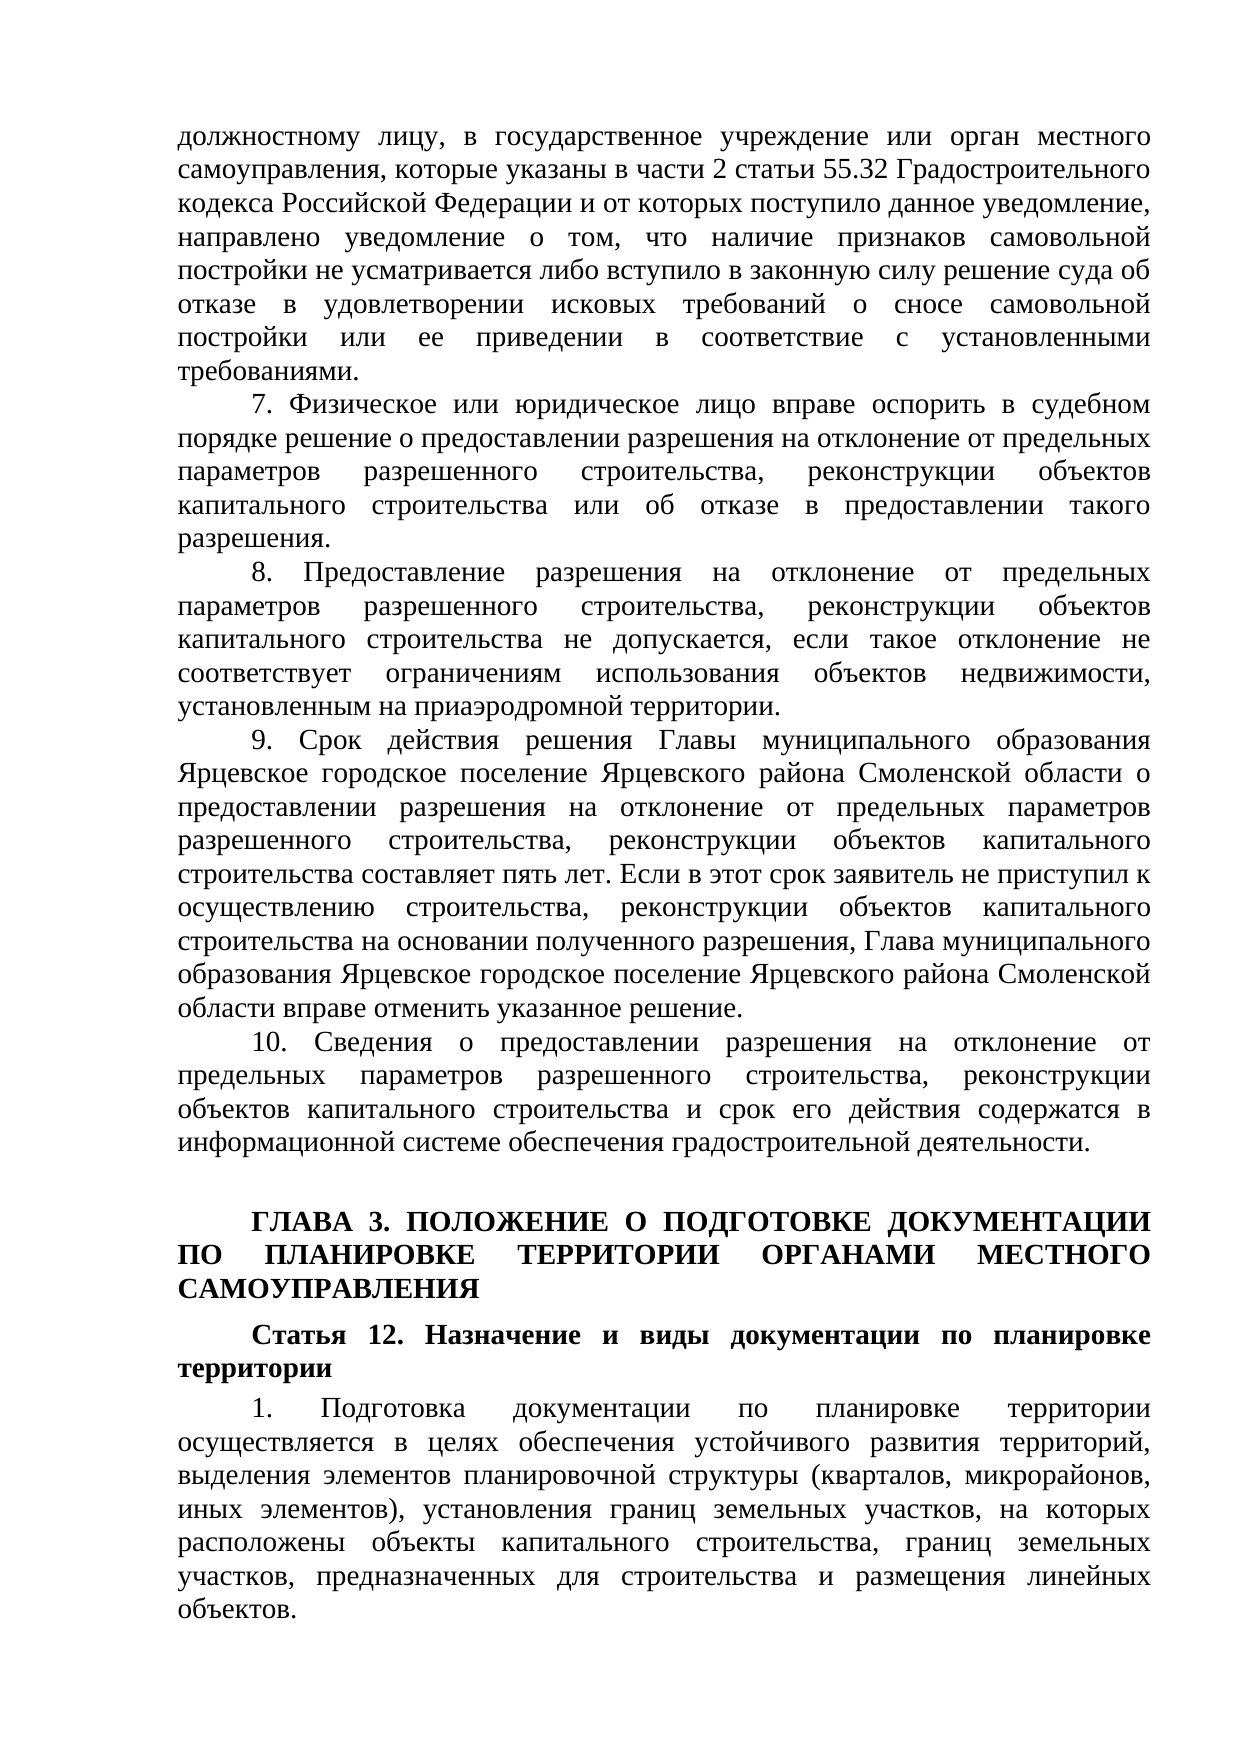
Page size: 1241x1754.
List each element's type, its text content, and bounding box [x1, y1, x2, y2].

text 10. Сведения о предоставлении разрешения на отклонение от предельных параметров разрешенного строительства, реконструкции объектов капитального строительства и срок его действия содержатся в информационной системе обеспечения градостроительной деятельности. [177, 1024, 1152, 1158]
subtitle Статья 12. Назначение и виды документации по планировке территории [177, 1317, 1152, 1384]
text 9. Срок действия решения Главы муниципального образования Ярцевское городское поселение Ярцевского района Смоленской области о предоставлении разрешения на отклонение от предельных параметров разрешенного строительства, реконструкции объектов капитального строительства составляет пять лет. Если в этот срок заявитель не приступил к осуществлению строительства, реконструкции объектов капитального строительства на основании полученного разрешения, Глава муниципального образования Ярцевское городское поселение Ярцевского района Смоленской области вправе отменить указанное решение. [177, 722, 1152, 1024]
text 7. Физическое или юридическое лицо вправе оспорить в судебном порядке решение о предоставлении разрешения на отклонение от предельных параметров разрешенного строительства, реконструкции объектов капитального строительства или об отказе в предоставлении такого разрешения. [177, 386, 1152, 554]
subtitle Глава 3. Положение о подготовке документации по планировке территории органами местного самоуправления [177, 1204, 1152, 1304]
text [177, 118, 1152, 386]
text 8. Предоставление разрешения на отклонение от предельных параметров разрешенного строительства, реконструкции объектов капитального строительства не допускается, если такое отклонение не соответствует ограничениям использования объектов недвижимости, установленным на приаэродромной территории. [177, 554, 1152, 722]
text 1. Подготовка документации по планировке территории осуществляется в целях обеспечения устойчивого развития территорий, выделения элементов планировочной структуры (кварталов, микрорайонов, иных элементов), установления границ земельных участков, на которых расположены объекты капитального строительства, границ земельных участков, предназначенных для строительства и размещения линейных объектов. [177, 1390, 1152, 1625]
